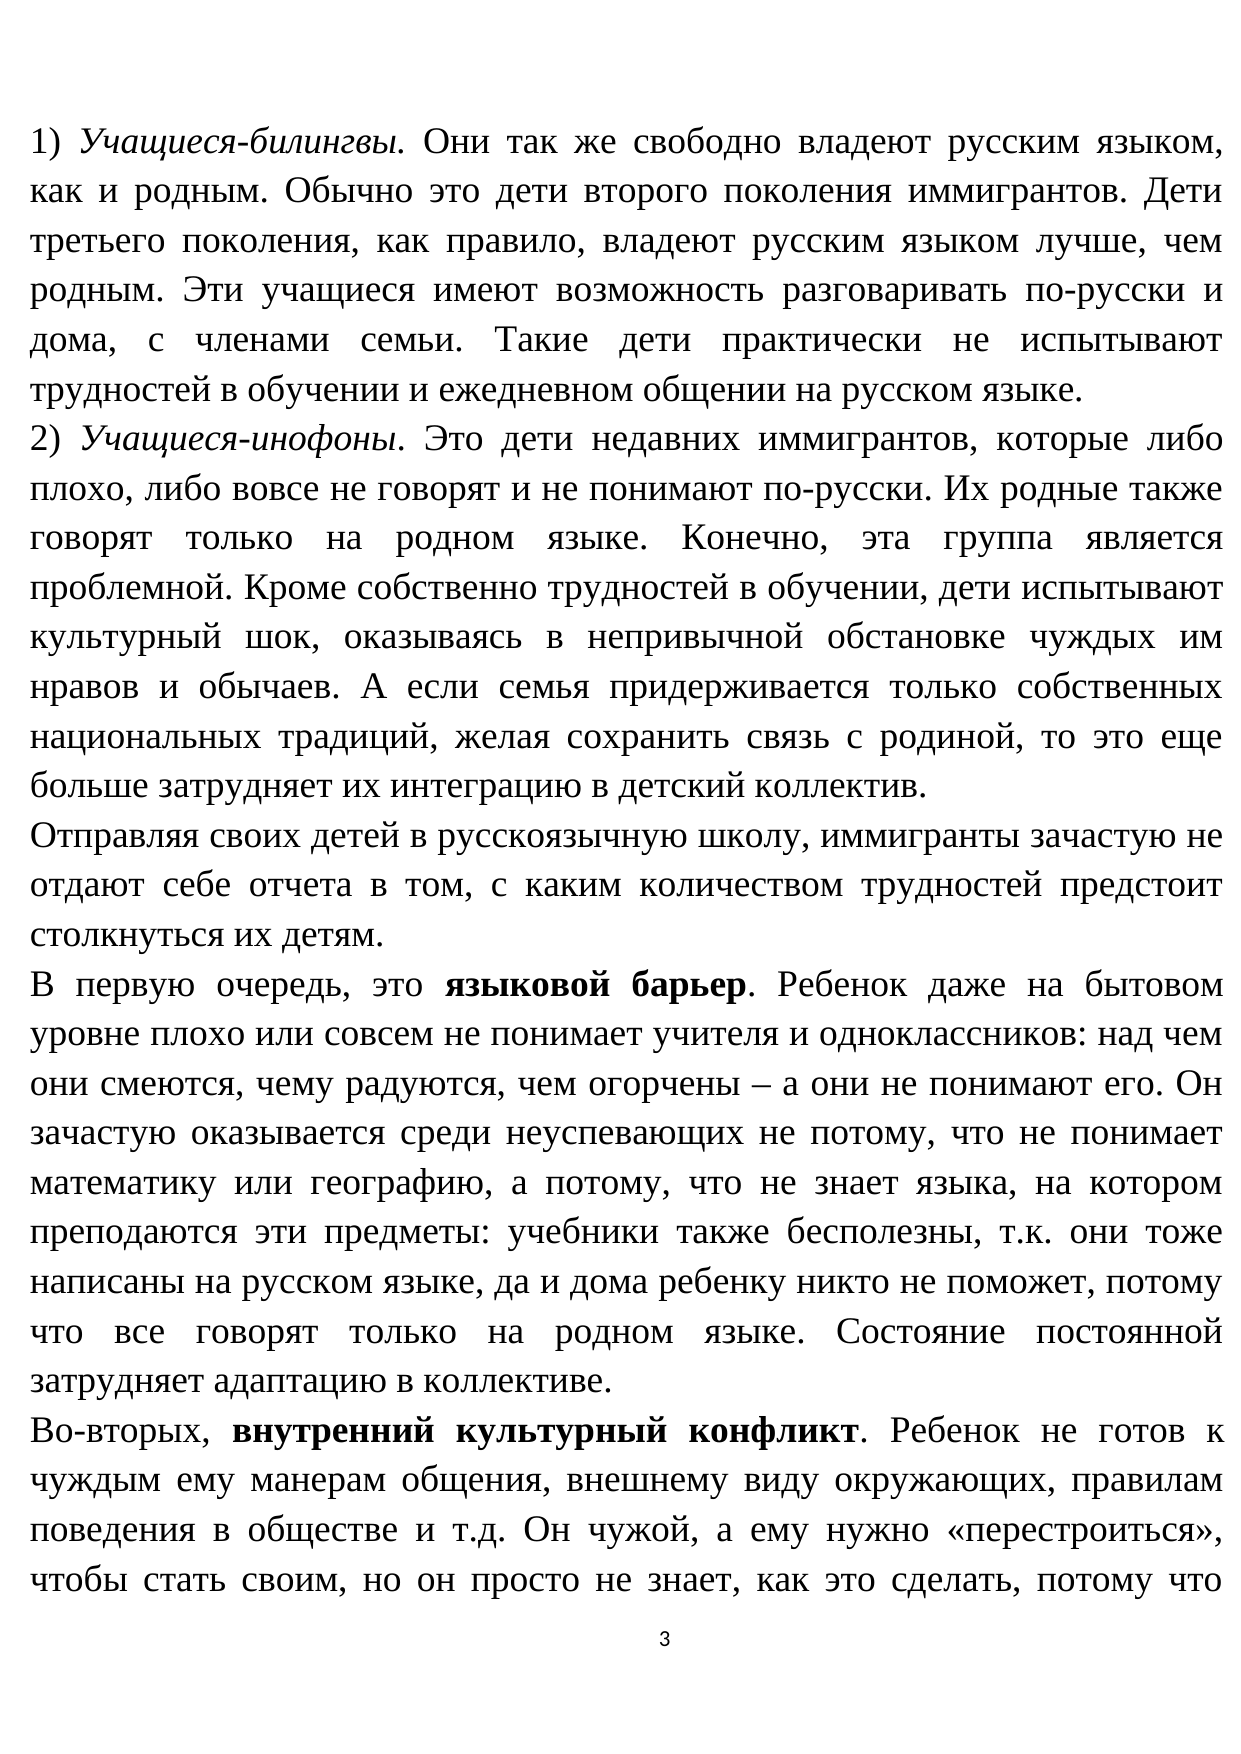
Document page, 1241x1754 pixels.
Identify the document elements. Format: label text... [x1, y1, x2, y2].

text Отправляя своих детей в русскоязычную школу, иммигранты зачастую не отдают себе отчета в том, с каким количеством трудностей предстоит столкнуться их детям. [29, 812, 1225, 954]
text 2) Учащиеся-инофоны. Это дети недавних иммигрантов, которые либо плохо, либо вовсе не говорят и не понимают по-русски. Их родные также говорят только на родном языке. Конечно, эта группа является проблемной. Кроме собственно трудностей в обучении, дети испытывают культурный шок, оказываясь в непривычной обстановке чуждых им нравов и обычаев. А если семья придерживается только собственных национальных традиций, желая сохранить связь с родиной, то это еще больше затрудняет их интеграцию в детский коллектив. [29, 416, 1225, 806]
text В первую очередь, это языковой барьер. Ребенок даже на бытовом уровне плохо или совсем не понимает учителя и одноклассников: над чем они смеются, чему радуются, чем огорчены – а они не понимают его. Он зачастую оказывается среди неуспевающих не потому, что не понимает математику или географию, а потому, что не знает языка, на котором преподаются эти предметы: учебники также бесполезны, т.к. они тоже написаны на русском языке, да и дома ребенку никто не поможет, потому что все говорят только на родном языке. Состояние постоянной затрудняет адаптацию в коллективе. [29, 961, 1225, 1401]
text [29, 1407, 1225, 1599]
text 1) Учащиеся-билингвы. Они так же свободно владеют русским языком, как и родным. Обычно это дети второго поколения иммигрантов. Дети третьего поколения, как правило, владеют русским языком лучше, чем родным. Эти учащиеся имеют возможность разговаривать по-русски и дома, с членами семьи. Такие дети практически не испытывают трудностей в обучении и ежедневном общении на русском языке. [29, 118, 1225, 409]
